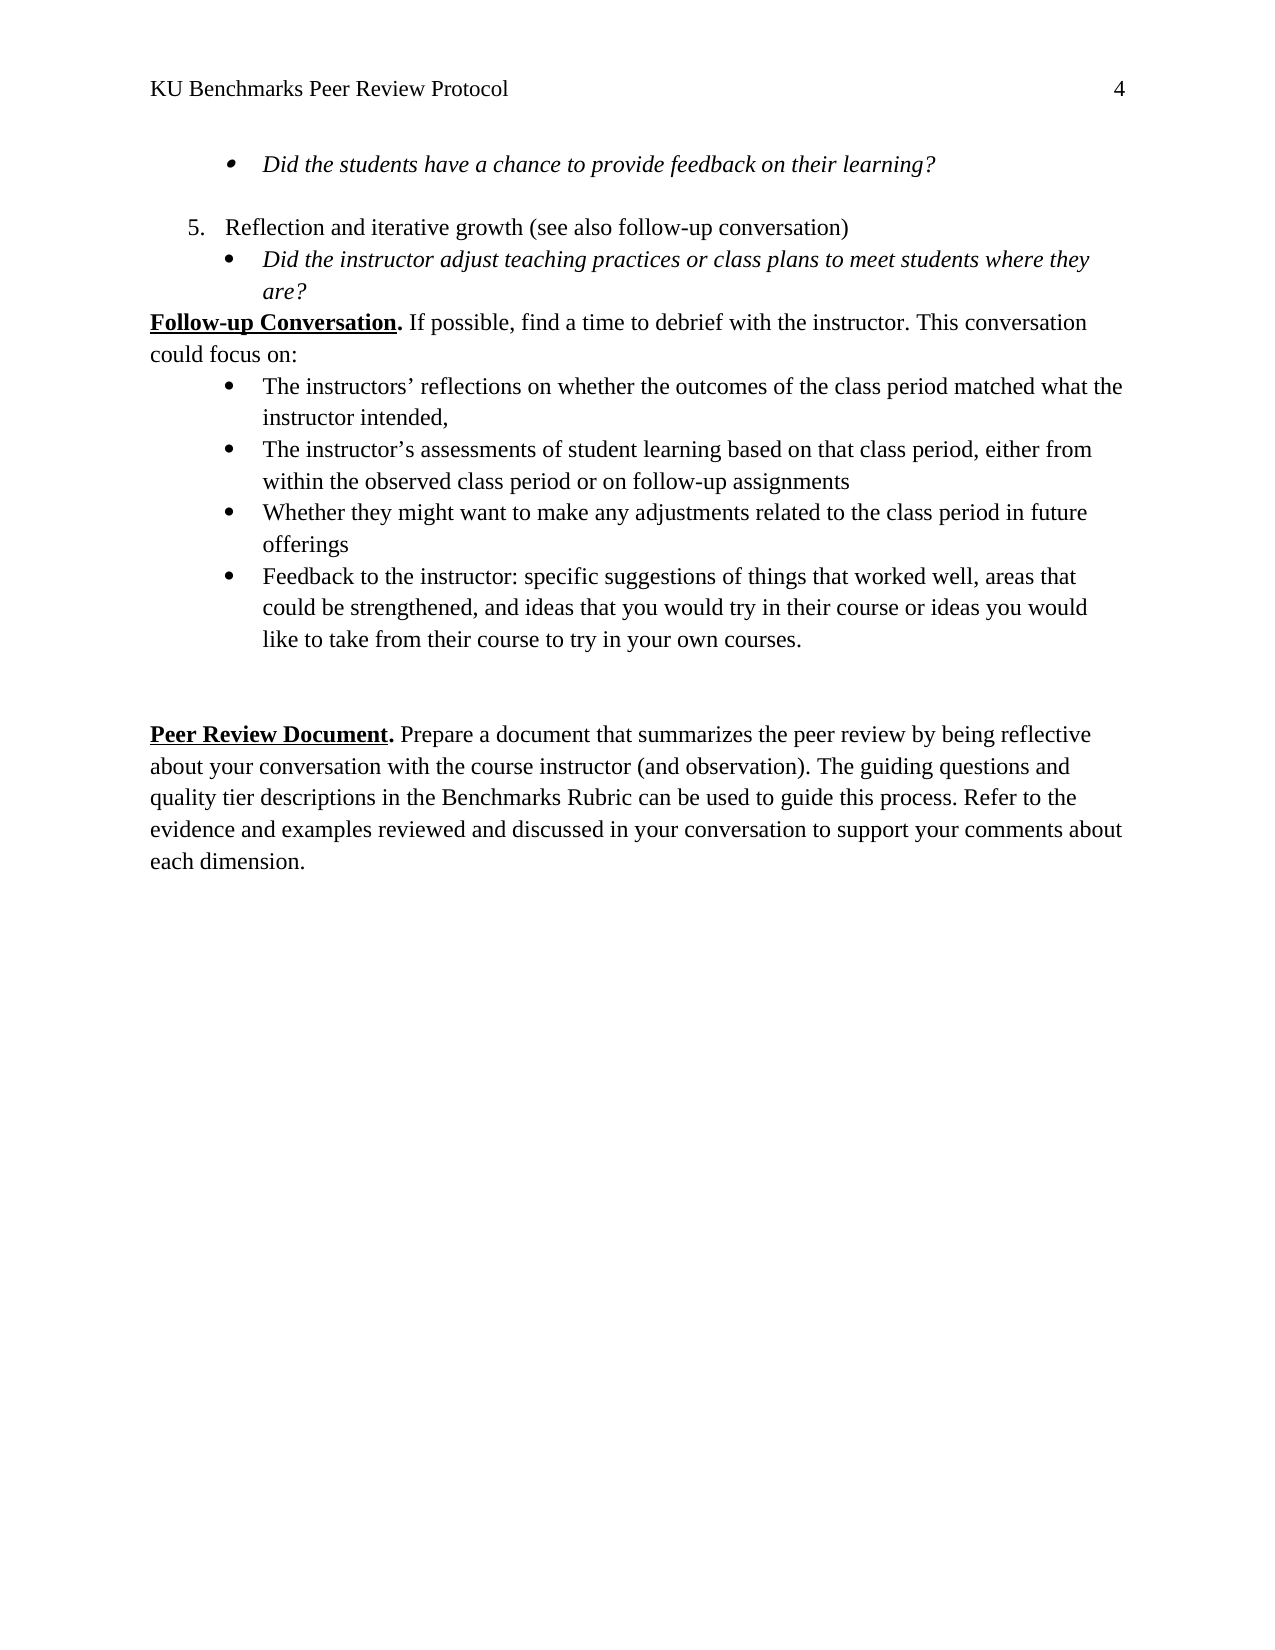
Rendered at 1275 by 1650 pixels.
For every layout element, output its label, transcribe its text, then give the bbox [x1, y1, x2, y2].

list Did the instructor adjust teaching practices or class plans to meet students where they are? [225, 245, 1125, 304]
text Peer Review Document. Prepare a document that summarizes the peer review by being reflective about your conversation with the course instructor (and observation). The guiding questions and quality tier descriptions in the Benchmarks Rubric can be used to guide this process. Refer to the evidence and examples reviewed and discussed in your conversation to support your comments about each dimension. [150, 720, 1125, 874]
list Did the students have a chance to provide feedback on their learning? [225, 150, 1125, 178]
list Feedback to the instructor: specific suggestions of things that worked well, areas that could be strengthened, and ideas that you would try in their course or ideas you would like to take from their course to try in your own courses. [225, 562, 1125, 653]
list The instructor’s assessments of student learning based on that class period, either from within the observed class period or on follow-up assignments [225, 435, 1125, 494]
list Reflection and iterative growth (see also follow-up conversation) [187, 213, 1125, 241]
list Whether they might want to make any adjustments related to the class period in future offerings [225, 498, 1125, 558]
list The instructors’ reflections on whether the outcomes of the class period matched what the instructor intended, [225, 372, 1125, 431]
text Follow-up Conversation. If possible, find a time to debrief with the instructor. This conversation could focus on: [150, 308, 1125, 368]
